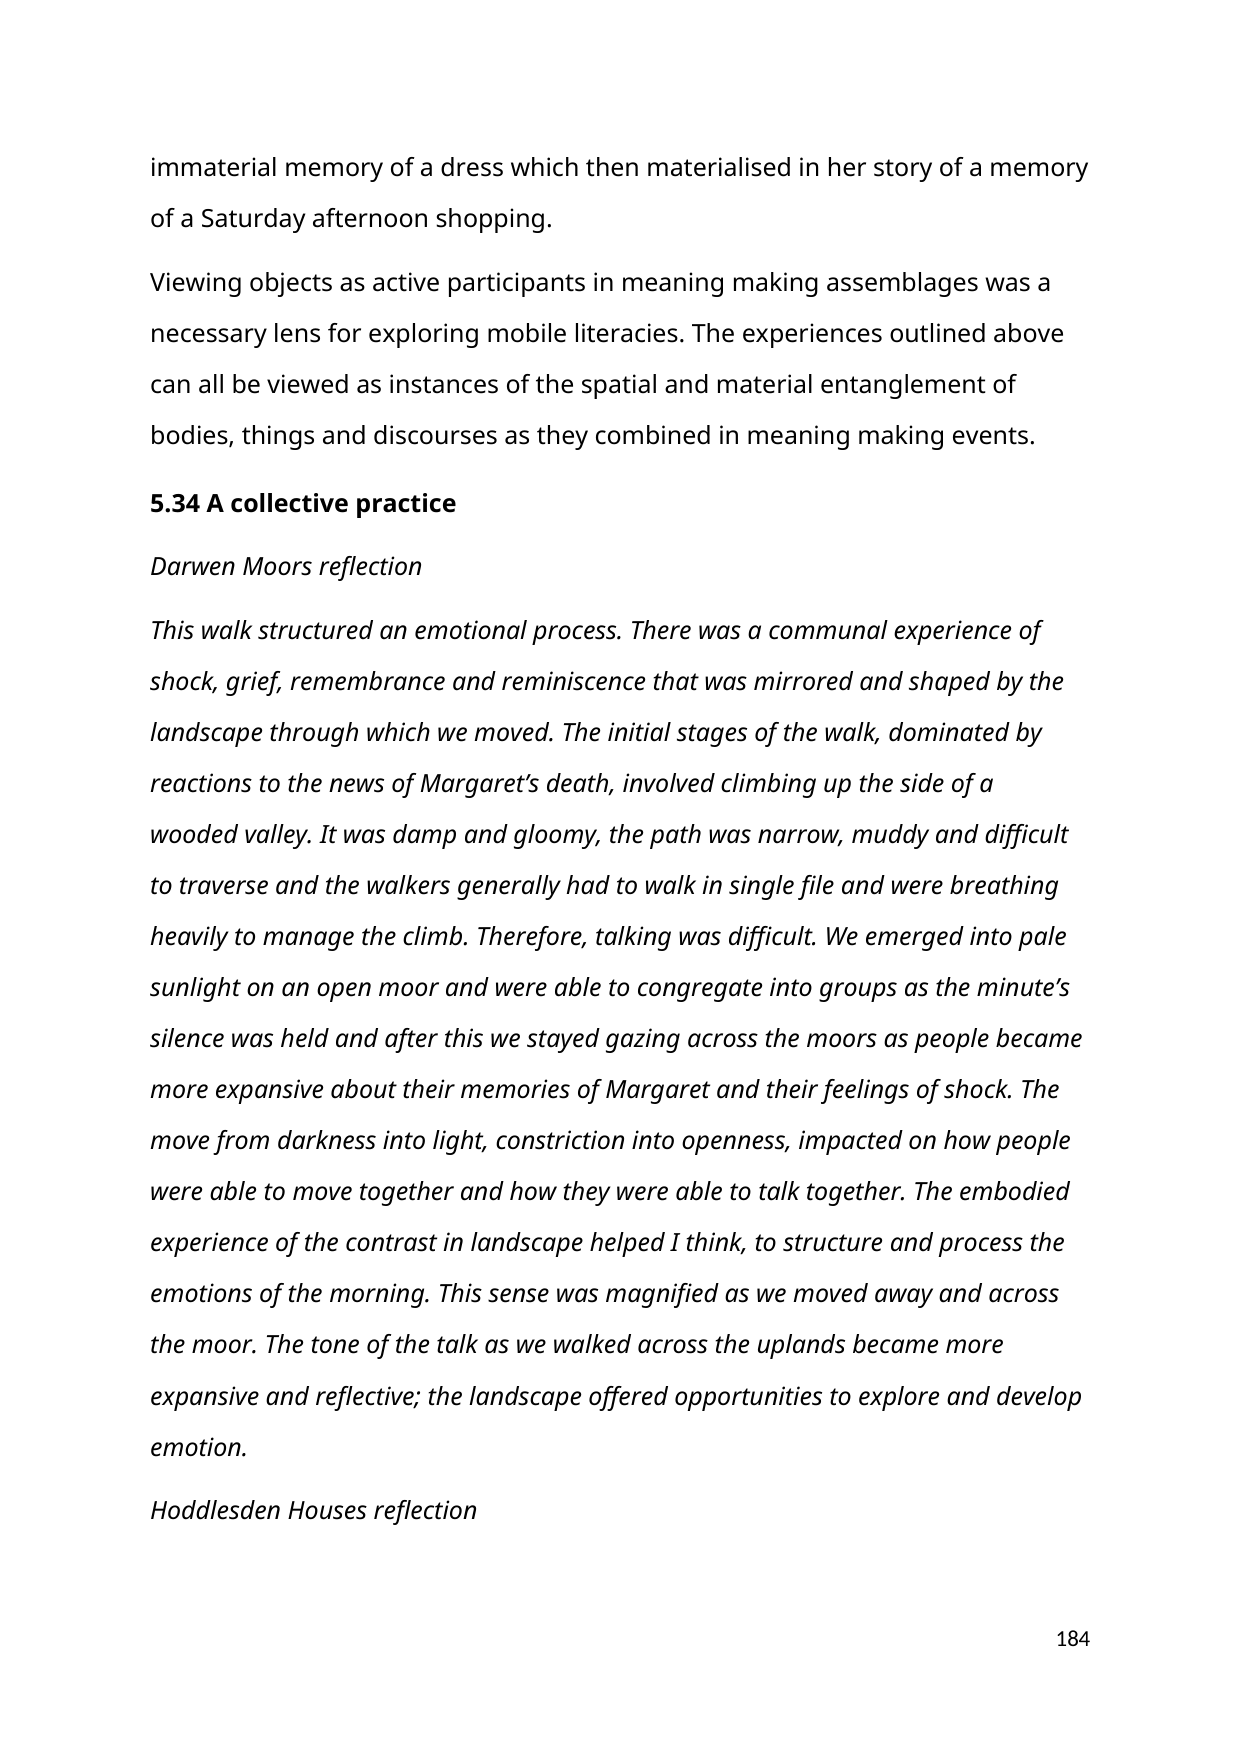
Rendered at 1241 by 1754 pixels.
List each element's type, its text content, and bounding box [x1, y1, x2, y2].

text This walk structured an emotional process. There was a communal experience of shock, grief, remembrance and reminiscence that was mirrored and shaped by the landscape through which we moved. The initial stages of the walk, dominated by reactions to the news of Margaret’s death, involved climbing up the side of a wooded valley. It was damp and gloomy, the path was narrow, muddy and difficult to traverse and the walkers generally had to walk in single file and were breathing heavily to manage the climb. Therefore, talking was difficult. We emerged into pale sunlight on an open moor and were able to congregate into groups as the minute’s silence was held and after this we stayed gazing across the moors as people became more expansive about their memories of Margaret and their feelings of shock. The move from darkness into light, constriction into openness, impacted on how people were able to move together and how they were able to talk together. The embodied experience of the contrast in landscape helped I think, to structure and process the emotions of the morning. This sense was magnified as we moved away and across the moor. The tone of the talk as we walked across the uplands became more expansive and reflective; the landscape offered opportunities to explore and develop emotion. [150, 612, 1090, 1463]
text Hoddlesden Houses reflection [150, 1493, 1090, 1527]
text Viewing objects as active participants in meaning making assemblages was a necessary lens for exploring mobile literacies. The experiences outlined above can all be viewed as instances of the spatial and material entanglement of bodies, things and discourses as they combined in meaning making events. [150, 264, 1090, 452]
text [150, 150, 1090, 235]
text 5.34 A collective practice [150, 485, 1090, 519]
text Darwen Moors reflection [150, 549, 1090, 583]
